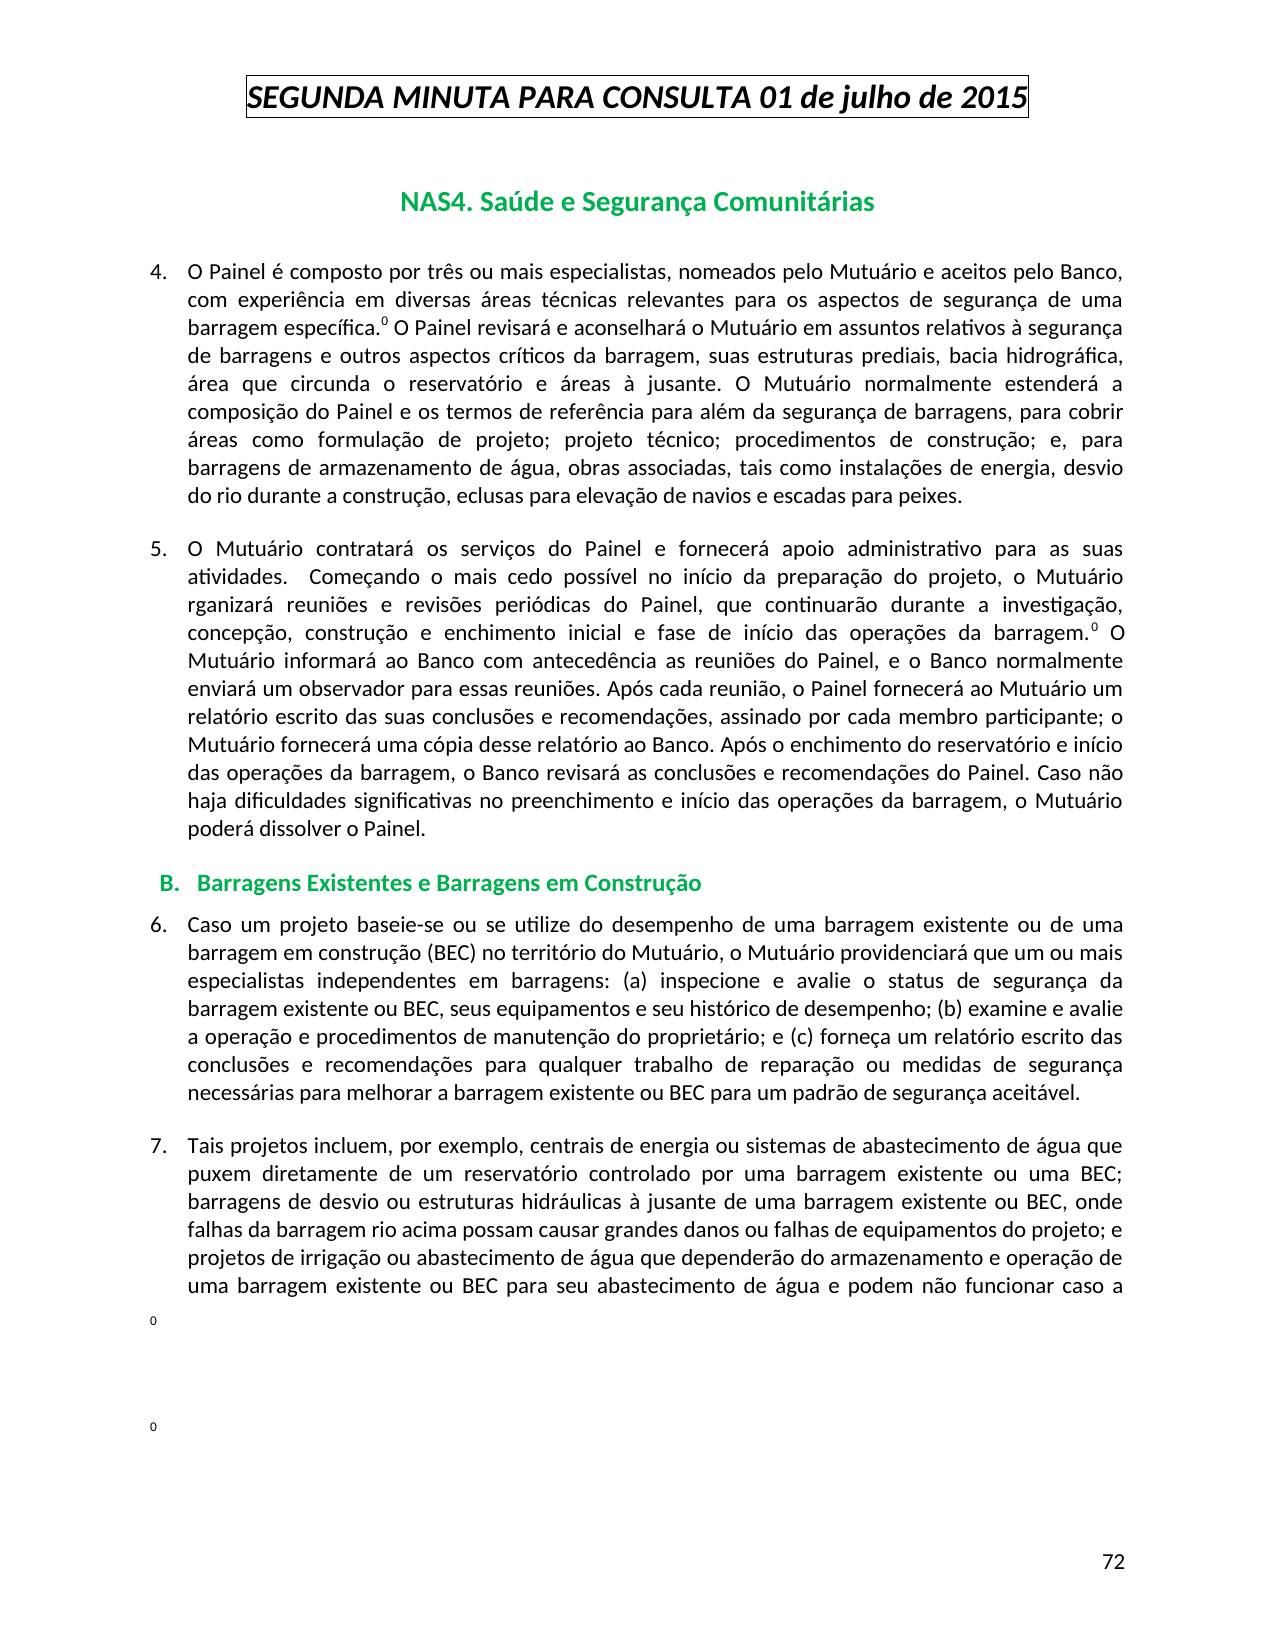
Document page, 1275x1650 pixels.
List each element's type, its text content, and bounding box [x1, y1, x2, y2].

text O Mutuário contratará os serviços do Painel e fornecerá apoio administrativo para as suas atividades. Começando o mais cedo possível no início da preparação do projeto, o Mutuário rganizará reuniões e revisões periódicas do Painel, que continuarão durante a investigação, concepção, construção e enchimento inicial e fase de início das operações da barragem. O Mutuário informará ao Banco com antecedência as reuniões do Painel, e o Banco normalmente enviará um observador para essas reuniões. Após cada reunião, o Painel fornecerá ao Mutuário um relatório escrito das suas conclusões e recomendações, assinado por cada membro participante; o Mutuário fornecerá uma cópia desse relatório ao Banco. Após o enchimento do reservatório e início das operações da barragem, o Banco revisará as conclusões e recomendações do Painel. Caso não haja dificuldades significativas no preenchimento e início das operações da barragem, o Mutuário poderá dissolver o Painel. [150, 534, 1125, 842]
text O Painel é composto por três ou mais especialistas, nomeados pelo Mutuário e aceitos pelo Banco, com experiência em diversas áreas técnicas relevantes para os aspectos de segurança de uma barragem específica. O Painel revisará e aconselhará o Mutuário em assuntos relativos à segurança de barragens e outros aspectos críticos da barragem, suas estruturas prediais, bacia hidrográfica, área que circunda o reservatório e áreas à jusante. O Mutuário normalmente estenderá a composição do Painel e os termos de referência para além da segurança de barragens, para cobrir áreas como formulação de projeto; projeto técnico; procedimentos de construção; e, para barragens de armazenamento de água, obras associadas, tais como instalações de energia, desvio do rio durante a construção, eclusas para elevação de navios e escadas para peixes. [150, 257, 1125, 509]
text Caso um projeto baseie-se ou se utilize do desempenho de uma barragem existente ou de uma barragem em construção (BEC) no território do Mutuário, o Mutuário providenciará que um ou mais especialistas independentes em barragens: (a) inspecione e avalie o status de segurança da barragem existente ou BEC, seus equipamentos e seu histórico de desempenho; (b) examine e avalie a operação e procedimentos de manutenção do proprietário; e (c) forneça um relatório escrito das conclusões e recomendações para qualquer trabalho de reparação ou medidas de segurança necessárias para melhorar a barragem existente ou BEC para um padrão de segurança aceitável. [150, 910, 1125, 1106]
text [150, 1131, 1125, 1299]
subtitle Barragens Existentes e Barragens em Construção [159, 867, 1125, 898]
